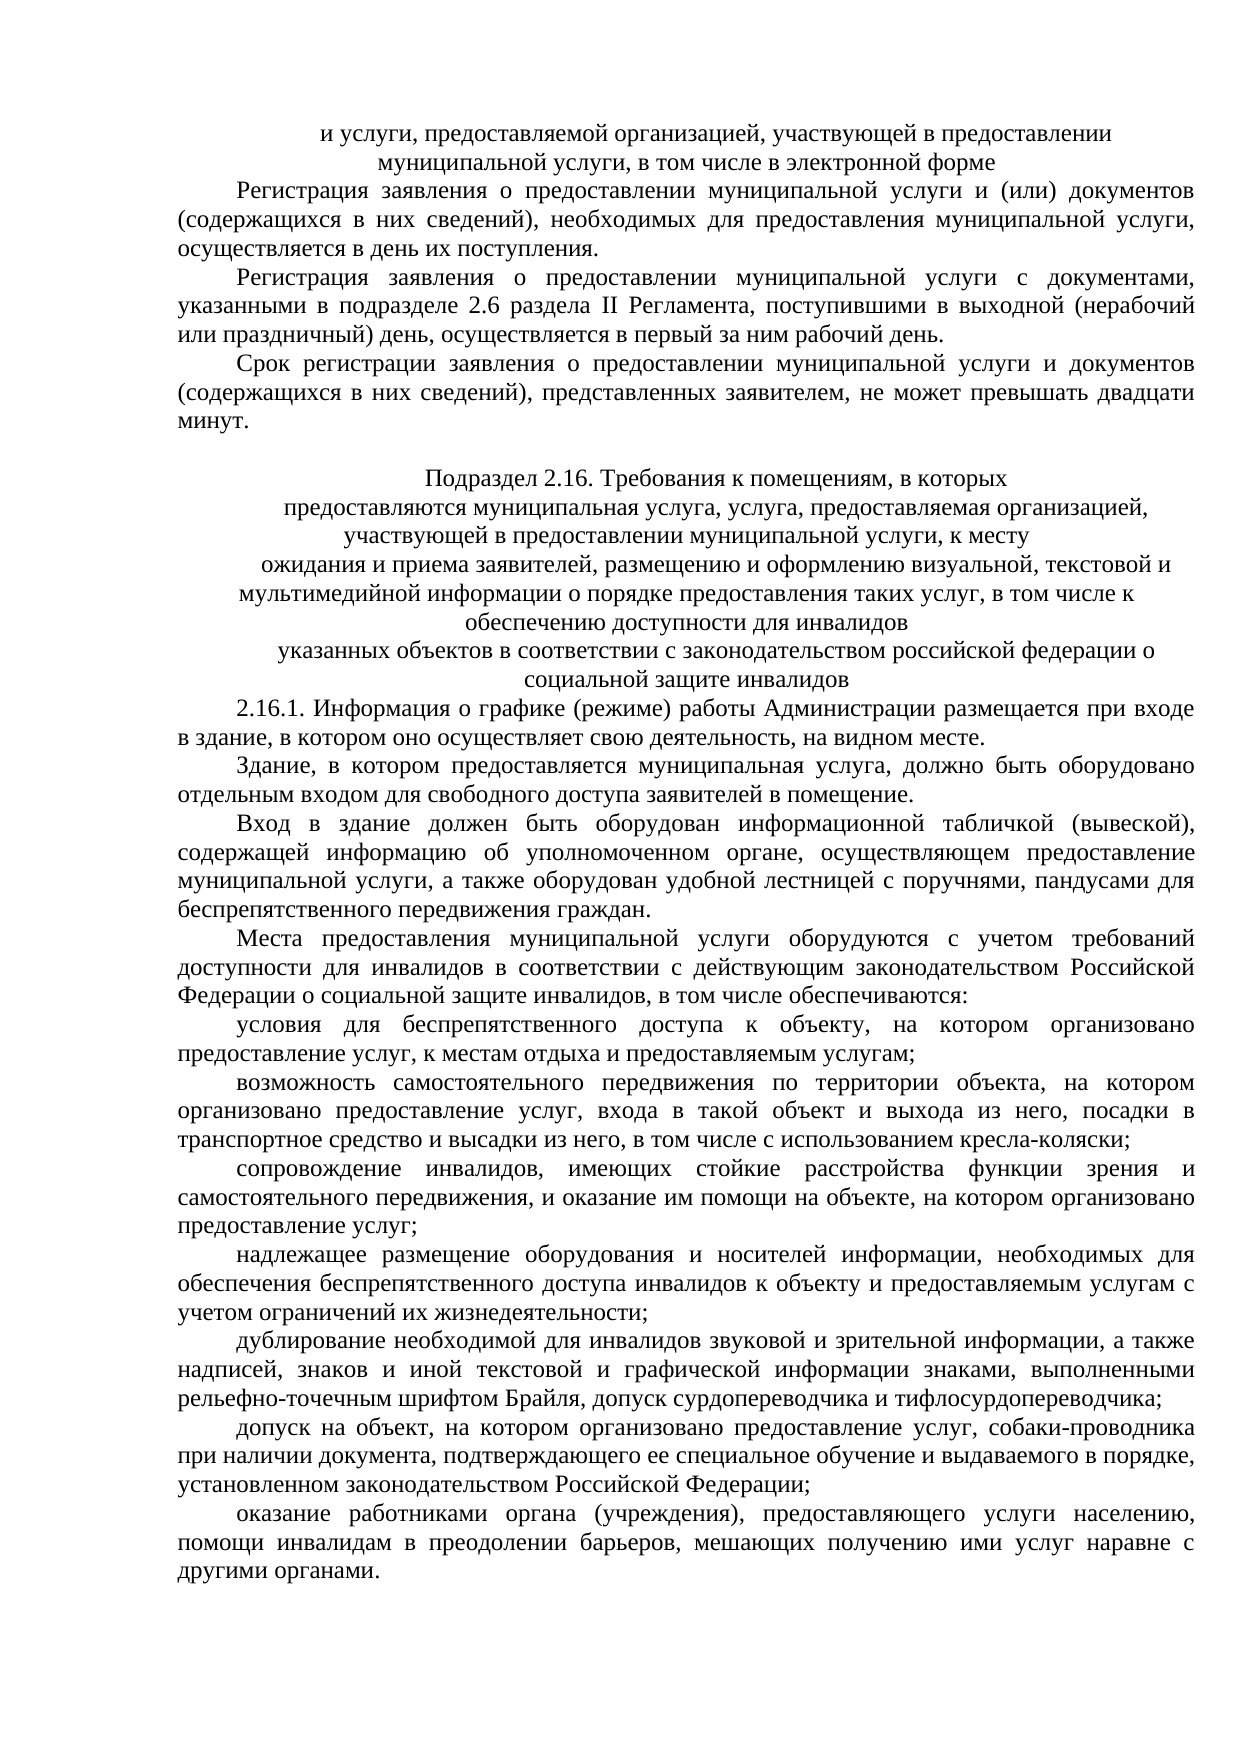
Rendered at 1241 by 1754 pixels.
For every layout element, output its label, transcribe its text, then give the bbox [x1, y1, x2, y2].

text указанных объектов в соответствии с законодательством российской федерации о социальной защите инвалидов [177, 636, 1196, 693]
text Подраздел 2.16. Требования к помещениям, в которых [177, 463, 1196, 492]
text условия для беспрепятственного доступа к объекту, на котором организовано предоставление услуг, к местам отдыха и предоставляемым услугам; [177, 1009, 1196, 1067]
text Регистрация заявления о предоставлении муниципальной услуги с документами, указанными в подразделе 2.6 раздела II Регламента, поступившими в выходной (нерабочий или праздничный) день, осуществляется в первый за ним рабочий день. [177, 262, 1196, 348]
text допуск на объект, на котором организовано предоставление услуг, собаки-проводника при наличии документа, подтверждающего ее специальное обучение и выдаваемого в порядке, установленном законодательством Российской Федерации; [177, 1412, 1196, 1498]
text оказание работниками органа (учреждения), предоставляющего услуги населению, помощи инвалидам в преодолении барьеров, мешающих получению ими услуг наравне с другими органами. [177, 1498, 1196, 1584]
text Здание, в котором предоставляется муниципальная услуга, должно быть оборудовано отдельным входом для свободного доступа заявителей в помещение. [177, 751, 1196, 808]
text Места предоставления муниципальной услуги оборудуются с учетом требований доступности для инвалидов в соответствии с действующим законодательством Российской Федерации о социальной защите инвалидов, в том числе обеспечиваются: [177, 923, 1196, 1009]
text Вход в здание должен быть оборудован информационной табличкой (вывеской), содержащей информацию об уполномоченном органе, осуществляющем предоставление муниципальной услуги, а также оборудован удобной лестницей с поручнями, пандусами для беспрепятственного передвижения граждан. [177, 808, 1196, 923]
text и услуги, предоставляемой организацией, участвующей в предоставлении муниципальной услуги, в том числе в электронной форме [177, 118, 1196, 176]
text дублирование необходимой для инвалидов звуковой и зрительной информации, а также надписей, знаков и иной текстовой и графической информации знаками, выполненными рельефно-точечным шрифтом Брайля, допуск сурдопереводчика и тифлосурдопереводчика; [177, 1326, 1196, 1412]
text 2.16.1. Информация о графике (режиме) работы Администрации размещается при входе в здание, в котором оно осуществляет свою деятельность, на видном месте. [177, 693, 1196, 751]
text сопровождение инвалидов, имеющих стойкие расстройства функции зрения и самостоятельного передвижения, и оказание им помощи на объекте, на котором организовано предоставление услуг; [177, 1153, 1196, 1239]
text предоставляются муниципальная услуга, услуга, предоставляемая организацией, участвующей в предоставлении муниципальной услуги, к месту [177, 492, 1196, 549]
text возможность самостоятельного передвижения по территории объекта, на котором организовано предоставление услуг, входа в такой объект и выхода из него, посадки в транспортное средство и высадки из него, в том числе с использованием кресла-коляски; [177, 1067, 1196, 1153]
text Срок регистрации заявления о предоставлении муниципальной услуги и документов (содержащихся в них сведений), представленных заявителем, не может превышать двадцати минут. [177, 348, 1196, 434]
text ожидания и приема заявителей, размещению и оформлению визуальной, текстовой и мультимедийной информации о порядке предоставления таких услуг, в том числе к обеспечению доступности для инвалидов [177, 549, 1196, 636]
text надлежащее размещение оборудования и носителей информации, необходимых для обеспечения беспрепятственного доступа инвалидов к объекту и предоставляемым услугам с учетом ограничений их жизнедеятельности; [177, 1239, 1196, 1326]
text Регистрация заявления о предоставлении муниципальной услуги и (или) документов (содержащихся в них сведений), необходимых для предоставления муниципальной услуги, осуществляется в день их поступления. [177, 176, 1196, 262]
